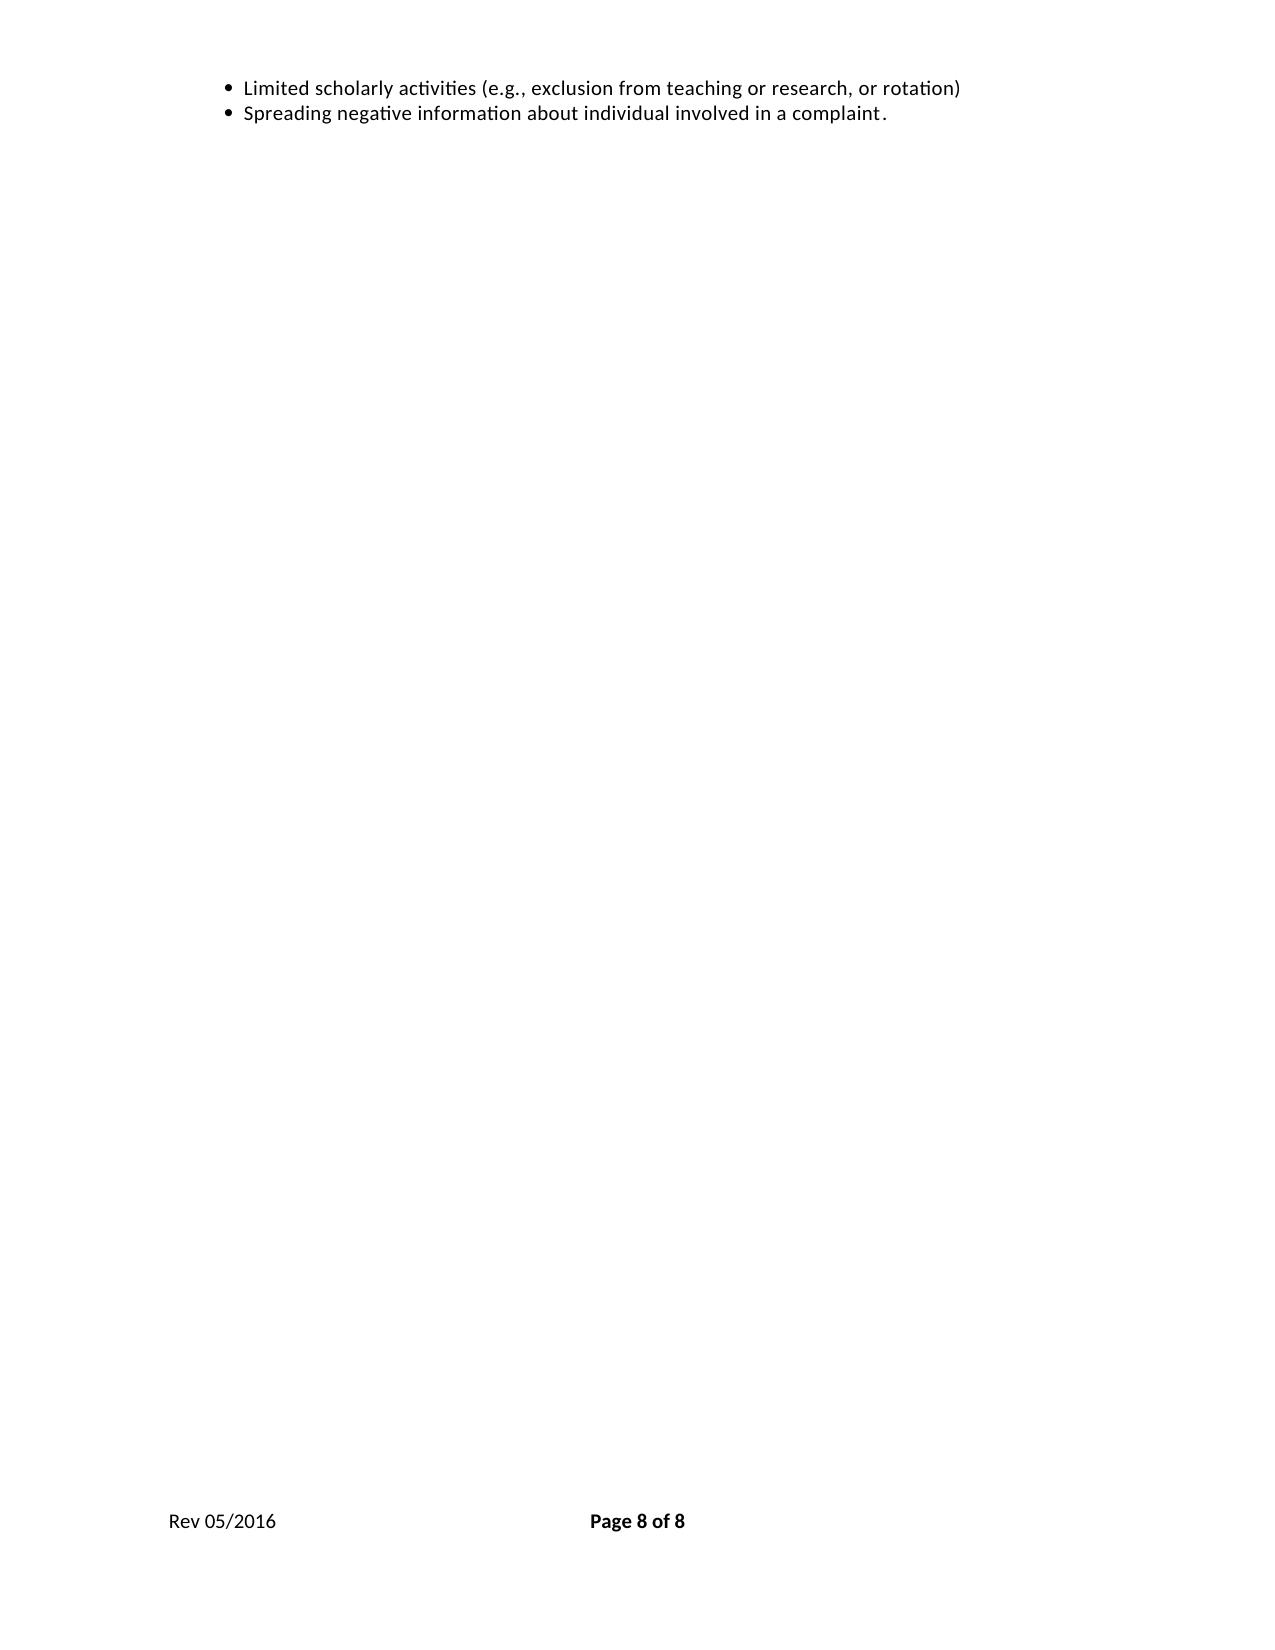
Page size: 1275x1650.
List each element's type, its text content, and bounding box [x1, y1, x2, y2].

list Limited scholarly activities (e.g., exclusion from teaching or research, or rotation) [225, 75, 1125, 100]
list Spreading negative information about individual involved in a complaint. [225, 100, 1125, 126]
